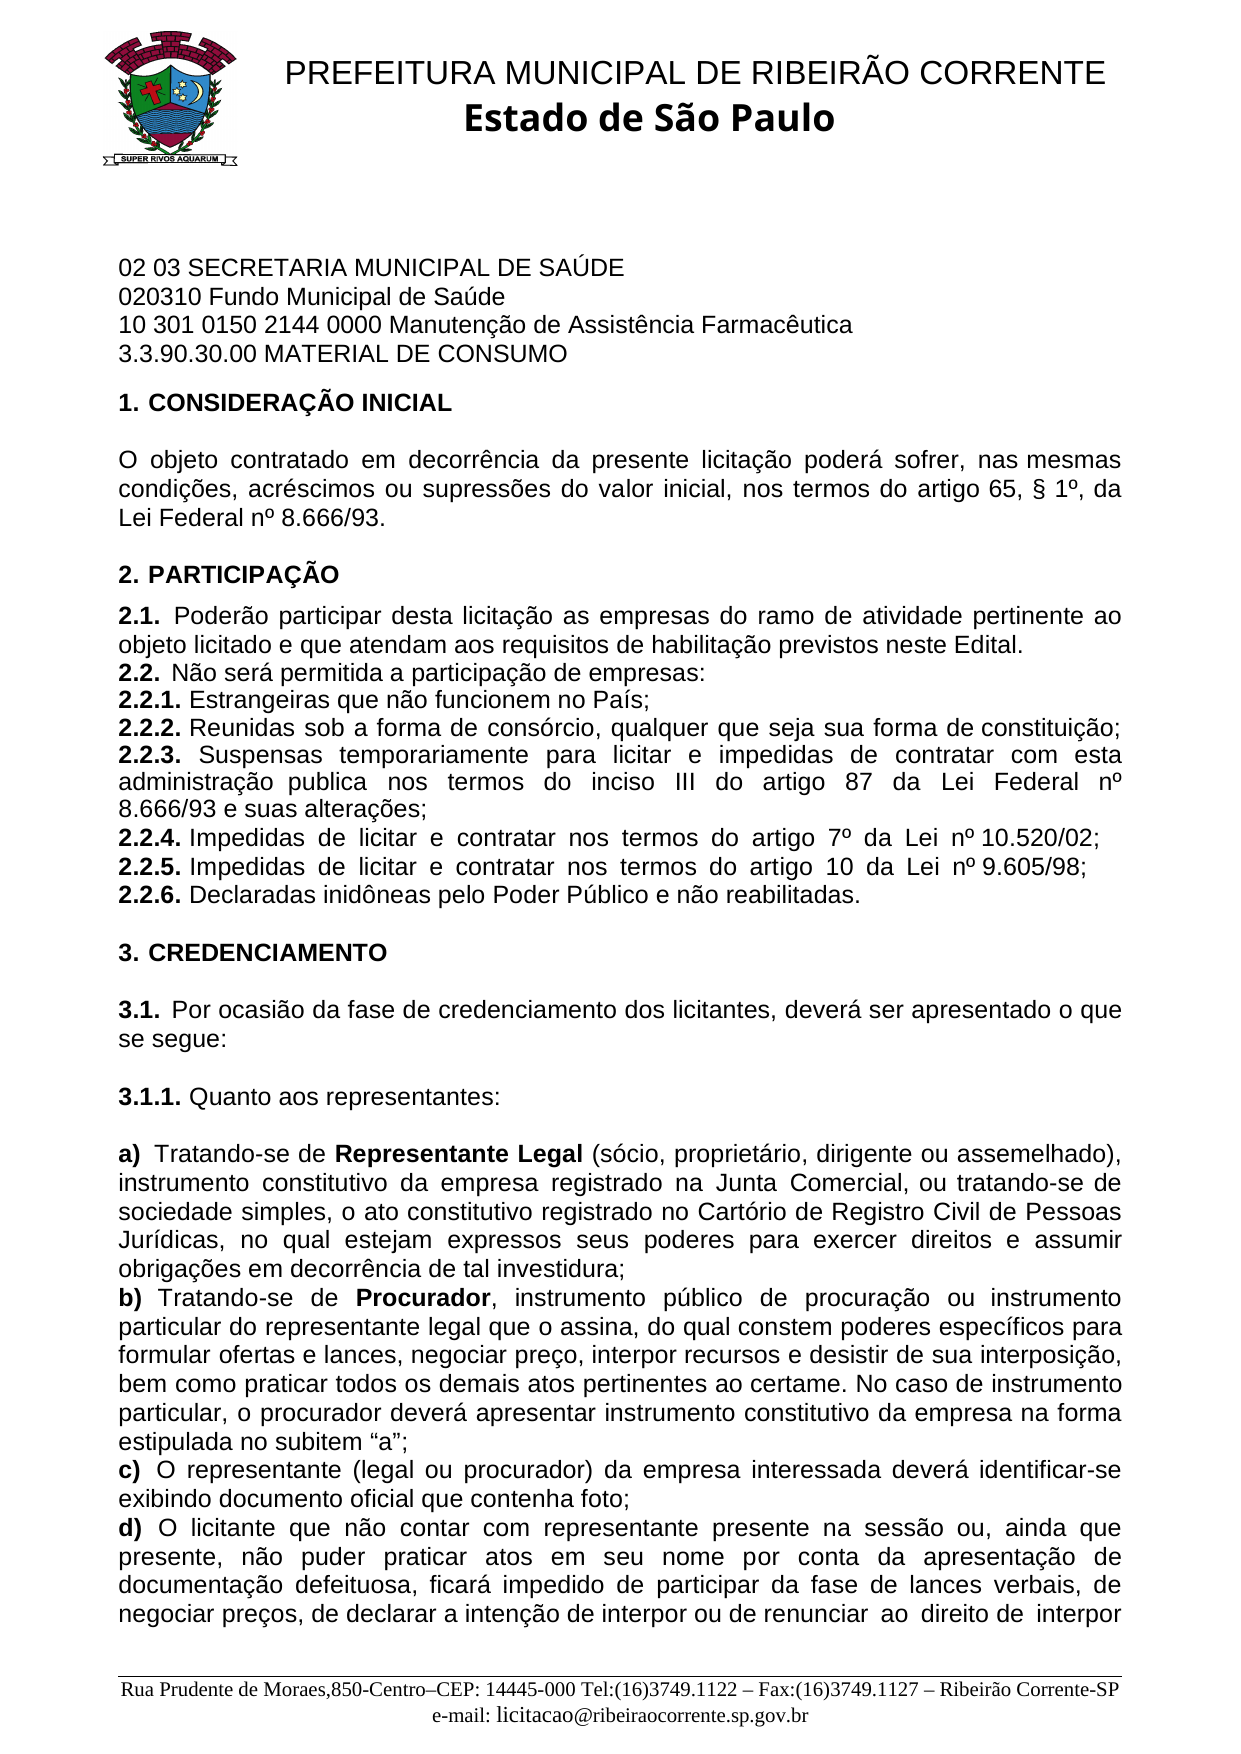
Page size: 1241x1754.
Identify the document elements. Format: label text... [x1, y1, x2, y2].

text b) Tratando-se de Procurador, instrumento público de procuração ou instrumento particular do representante legal que o assina, do qual constem poderes específicos para formular ofertas e lances, negociar preço, interpor recursos e desistir de sua interposição, bem como praticar todos os demais atos pertinentes ao certame. No caso de instrumento particular, o procurador deverá apresentar instrumento constitutivo da empresa na forma estipulada no subitem “a”; [118, 1283, 1122, 1456]
text 2.2.2. Reunidas sob a forma de consórcio, qualquer que seja sua forma de constituição; [118, 714, 1122, 741]
text 2.2.4. Impedidas de licitar e contratar nos termos do artigo 7º da Lei nº 10.520/02; [118, 823, 1122, 852]
text 2.1. Poderão participar desta licitação as empresas do ramo de atividade pertinente ao objeto licitado e que atendam aos requisitos de habilitação previstos neste Edital. [118, 602, 1122, 658]
text 020310 Fundo Municipal de Saúde [118, 282, 1111, 310]
text 3. CREDENCIAMENTO [118, 938, 1122, 967]
text 1. CONSIDERAÇÃO INICIAL [118, 388, 1122, 416]
text O objeto contratado em decorrência da presente licitação poderá sofrer, nas mesmas condições, acréscimos ou supressões do valor inicial, nos termos do artigo 65, § 1º, da Lei Federal nº 8.666/93. [118, 445, 1122, 531]
text 2.2.1. Estrangeiras que não funcionem no País; [118, 687, 1122, 714]
text 2.2. Não será permitida a participação de empresas: [118, 658, 1122, 687]
text 2.2.3. Suspensas temporariamente para licitar e impedidas de contratar com esta administração publica nos termos do inciso III do artigo 87 da Lei Federal nº 8.666/93 e suas alterações; [118, 742, 1122, 823]
text 3.3.90.30.00 MATERIAL DE CONSUMO [118, 339, 1111, 368]
text c) O representante (legal ou procurador) da empresa interessada deverá identificar-se exibindo documento oficial que contenha foto; [118, 1456, 1122, 1513]
text 10 301 0150 2144 0000 Manutenção de Assistência Farmacêutica [118, 310, 1111, 339]
text 2.2.6. Declaradas inidôneas pelo Poder Público e não reabilitadas. [118, 881, 1122, 909]
text a) Tratando-se de Representante Legal (sócio, proprietário, dirigente ou assemelhado), instrumento constitutivo da empresa registrado na Junta Comercial, ou tratando-se de sociedade simples, o ato constitutivo registrado no Cartório de Registro Civil de Pessoas Jurídicas, no qual estejam expressos seus poderes para exercer direitos e assumir obrigações em decorrência de tal investidura; [118, 1139, 1122, 1283]
text 2. PARTICIPAÇÃO [118, 560, 1122, 589]
text 3.1.1. Quanto aos representantes: [118, 1082, 1122, 1111]
text 02 03 SECRETARIA MUNICIPAL DE SAÚDE [118, 253, 1122, 282]
text 2.2.5. Impedidas de licitar e contratar nos termos do artigo 10 da Lei nº 9.605/98; [118, 852, 1122, 881]
text 3.1. Por ocasião da fase de credenciamento dos licitantes, deverá ser apresentado o que se segue: [118, 996, 1122, 1053]
picture [102, 31, 238, 166]
